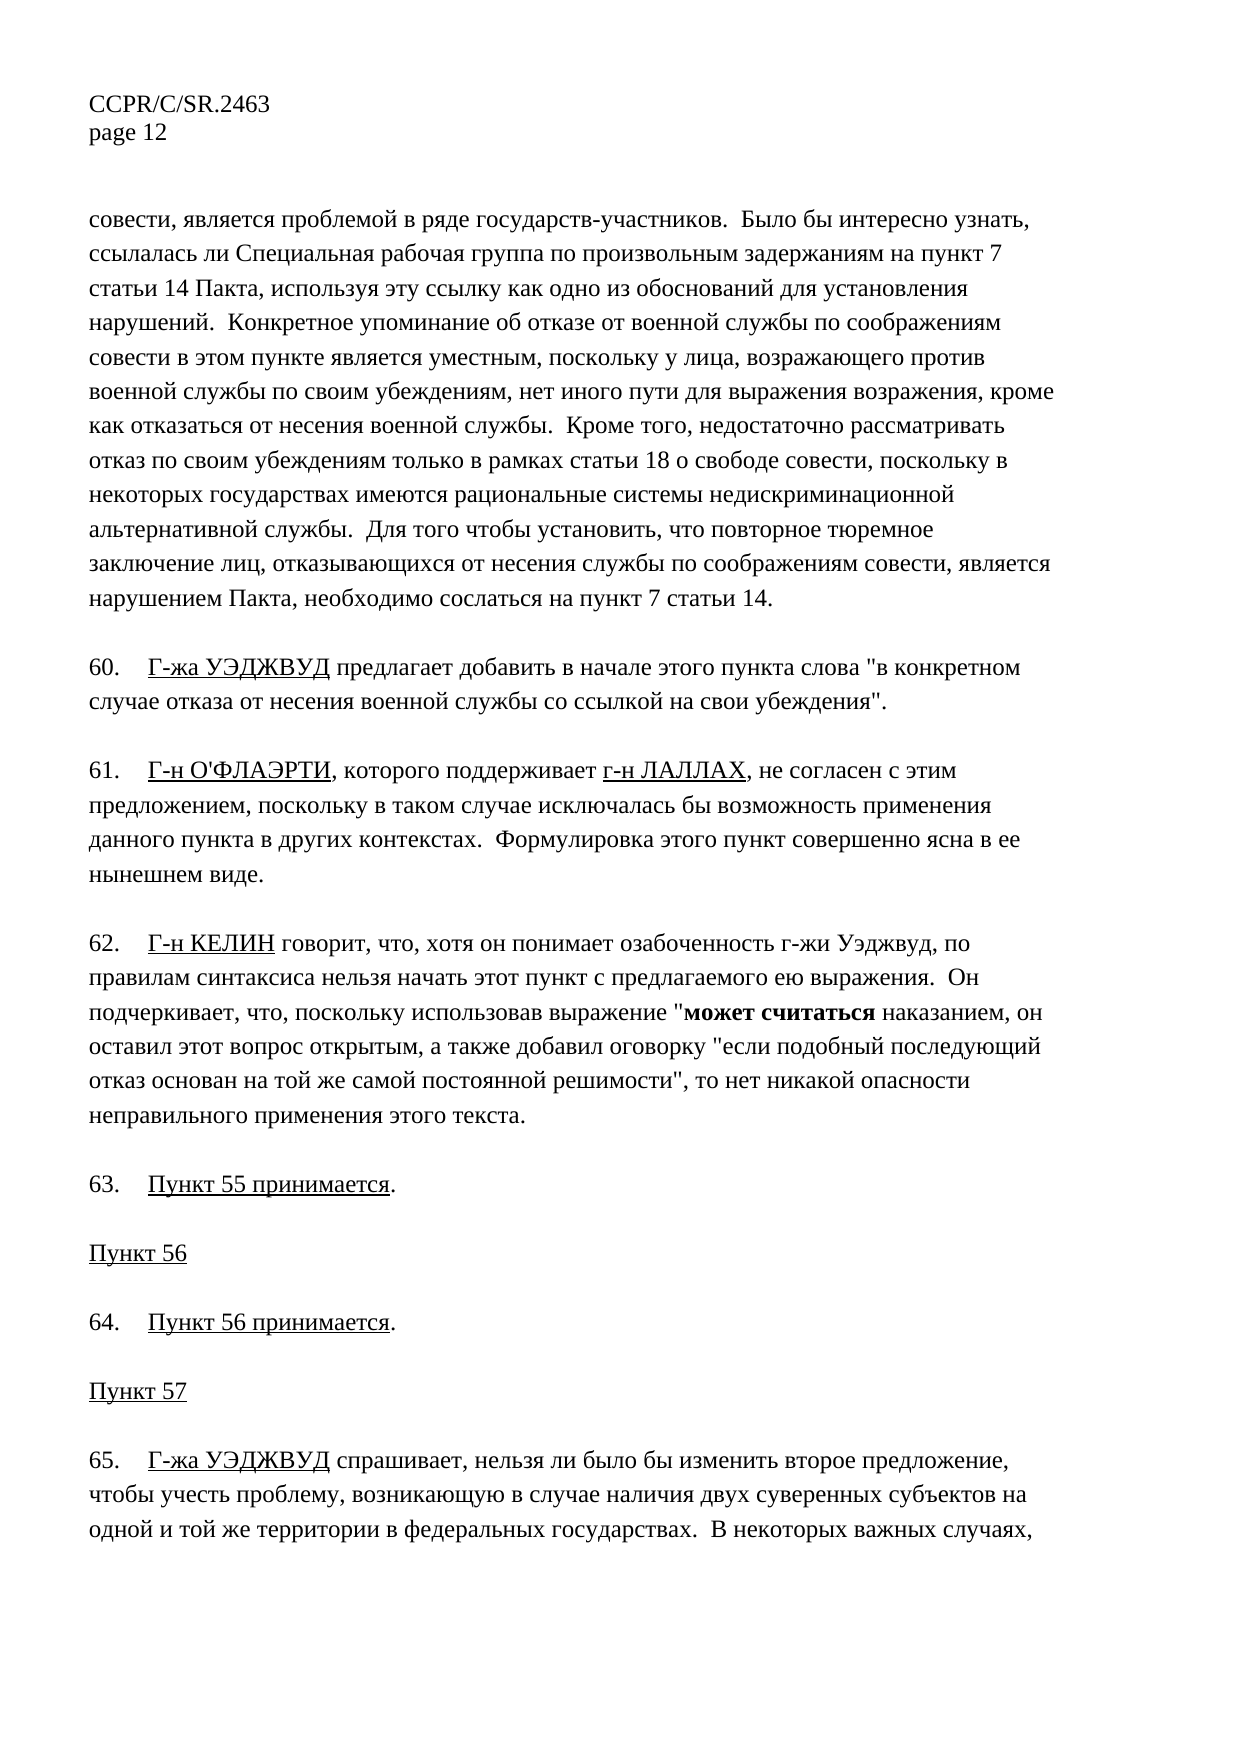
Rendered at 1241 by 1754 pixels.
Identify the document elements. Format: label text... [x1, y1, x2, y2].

text 64. Пункт 56 принимается. [89, 1307, 1063, 1336]
text Пункт 57 [89, 1376, 1063, 1405]
text 60. Г-жа УЭДЖВУД предлагает добавить в начале этого пункта слова "в конкретном случае отказа от несения военной службы со ссылкой на свои убеждения". [89, 652, 1063, 715]
text 61. Г-н О'ФЛАЭРТИ, которого поддерживает г-н ЛАЛЛАХ, не согласен с этим предложением, поскольку в таком случае исключалась бы возможность применения данного пункта в других контекстах. Формулировка этого пункт совершенно ясна в ее нынешнем виде. [89, 755, 1063, 887]
text 62. Г-н КЕЛИН говорит, что, хотя он понимает озабоченность г-жи Уэджвуд, по правилам синтаксиса нельзя начать этот пункт с предлагаемого ею выражения. Он подчеркивает, что, поскольку использовав выражение "может считаться наказанием, он оставил этот вопрос открытым, а также добавил оговорку "если подобный последующий отказ основан на той же самой постоянной решимости", то нет никакой опасности неправильного применения этого текста. [89, 928, 1063, 1129]
text Пункт 56 [89, 1238, 1063, 1267]
text 63. Пункт 55 принимается. [89, 1169, 1063, 1198]
